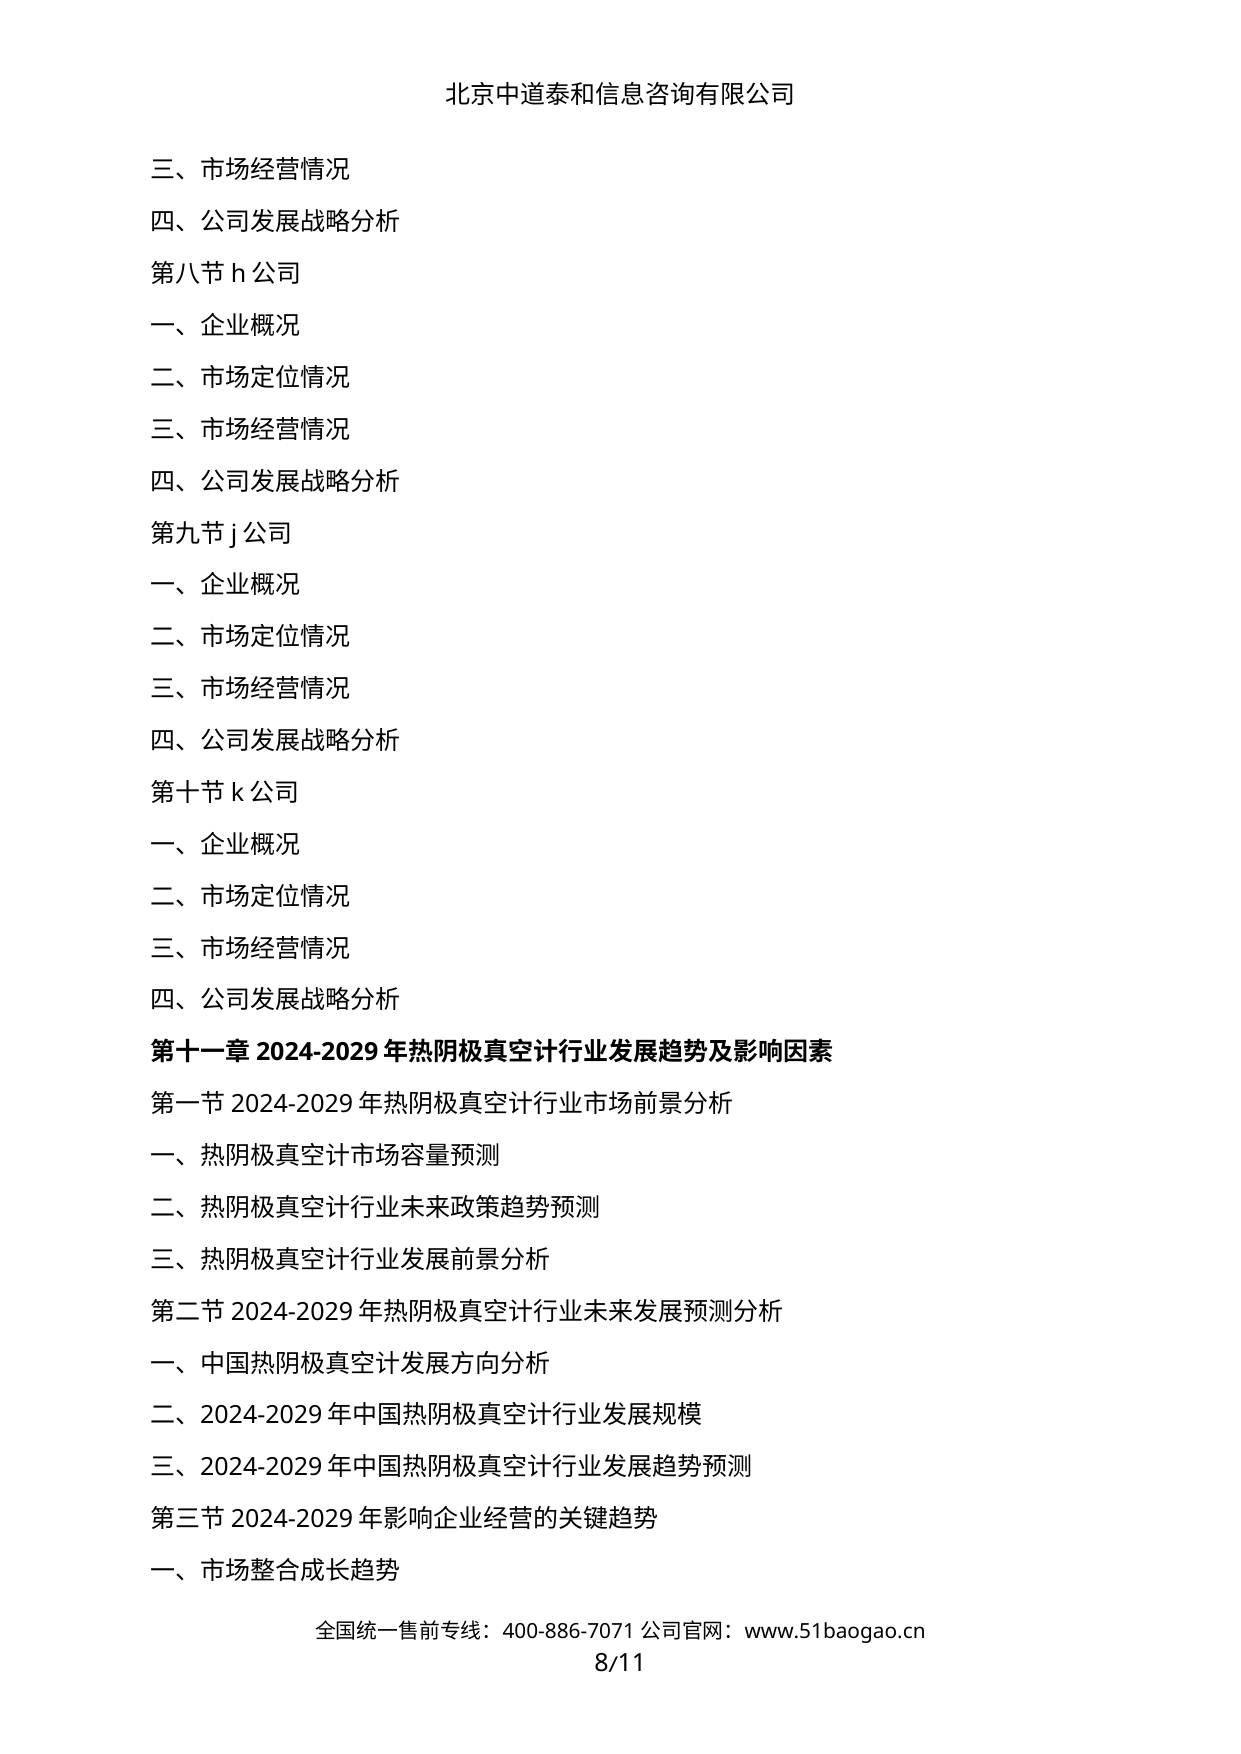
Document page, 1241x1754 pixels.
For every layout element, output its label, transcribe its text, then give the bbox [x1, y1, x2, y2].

text 三、市场经营情况 [150, 669, 1090, 705]
text 一、中国热阴极真空计发展方向分析 [150, 1343, 1090, 1379]
text 第三节 2024-2029年影响企业经营的关键趋势 [150, 1499, 1090, 1535]
text 二、热阴极真空计行业未来政策趋势预测 [150, 1187, 1090, 1224]
text 四、公司发展战略分析 [150, 980, 1090, 1016]
text 一、热阴极真空计市场容量预测 [150, 1136, 1090, 1172]
text 一、企业概况 [150, 306, 1090, 342]
text 三、市场经营情况 [150, 150, 1090, 186]
text 三、热阴极真空计行业发展前景分析 [150, 1239, 1090, 1276]
text 三、市场经营情况 [150, 409, 1090, 446]
text 二、市场定位情况 [150, 357, 1090, 394]
text 四、公司发展战略分析 [150, 461, 1090, 497]
text 第八节 h公司 [150, 254, 1090, 290]
text 四、公司发展战略分析 [150, 721, 1090, 757]
text 第九节 j公司 [150, 513, 1090, 549]
text 第一节 2024-2029年热阴极真空计行业市场前景分析 [150, 1084, 1090, 1120]
text 一、市场整合成长趋势 [150, 1551, 1090, 1587]
text 二、市场定位情况 [150, 617, 1090, 653]
text 第十节 k公司 [150, 772, 1090, 809]
text 二、2024-2029年中国热阴极真空计行业发展规模 [150, 1395, 1090, 1431]
text 一、企业概况 [150, 565, 1090, 601]
text 三、2024-2029年中国热阴极真空计行业发展趋势预测 [150, 1447, 1090, 1483]
text 一、企业概况 [150, 824, 1090, 861]
text 第十一章 2024-2029年热阴极真空计行业发展趋势及影响因素 [150, 1032, 1090, 1068]
text 四、公司发展战略分析 [150, 202, 1090, 238]
text 第二节 2024-2029年热阴极真空计行业未来发展预测分析 [150, 1291, 1090, 1327]
text 三、市场经营情况 [150, 928, 1090, 964]
text 二、市场定位情况 [150, 876, 1090, 912]
